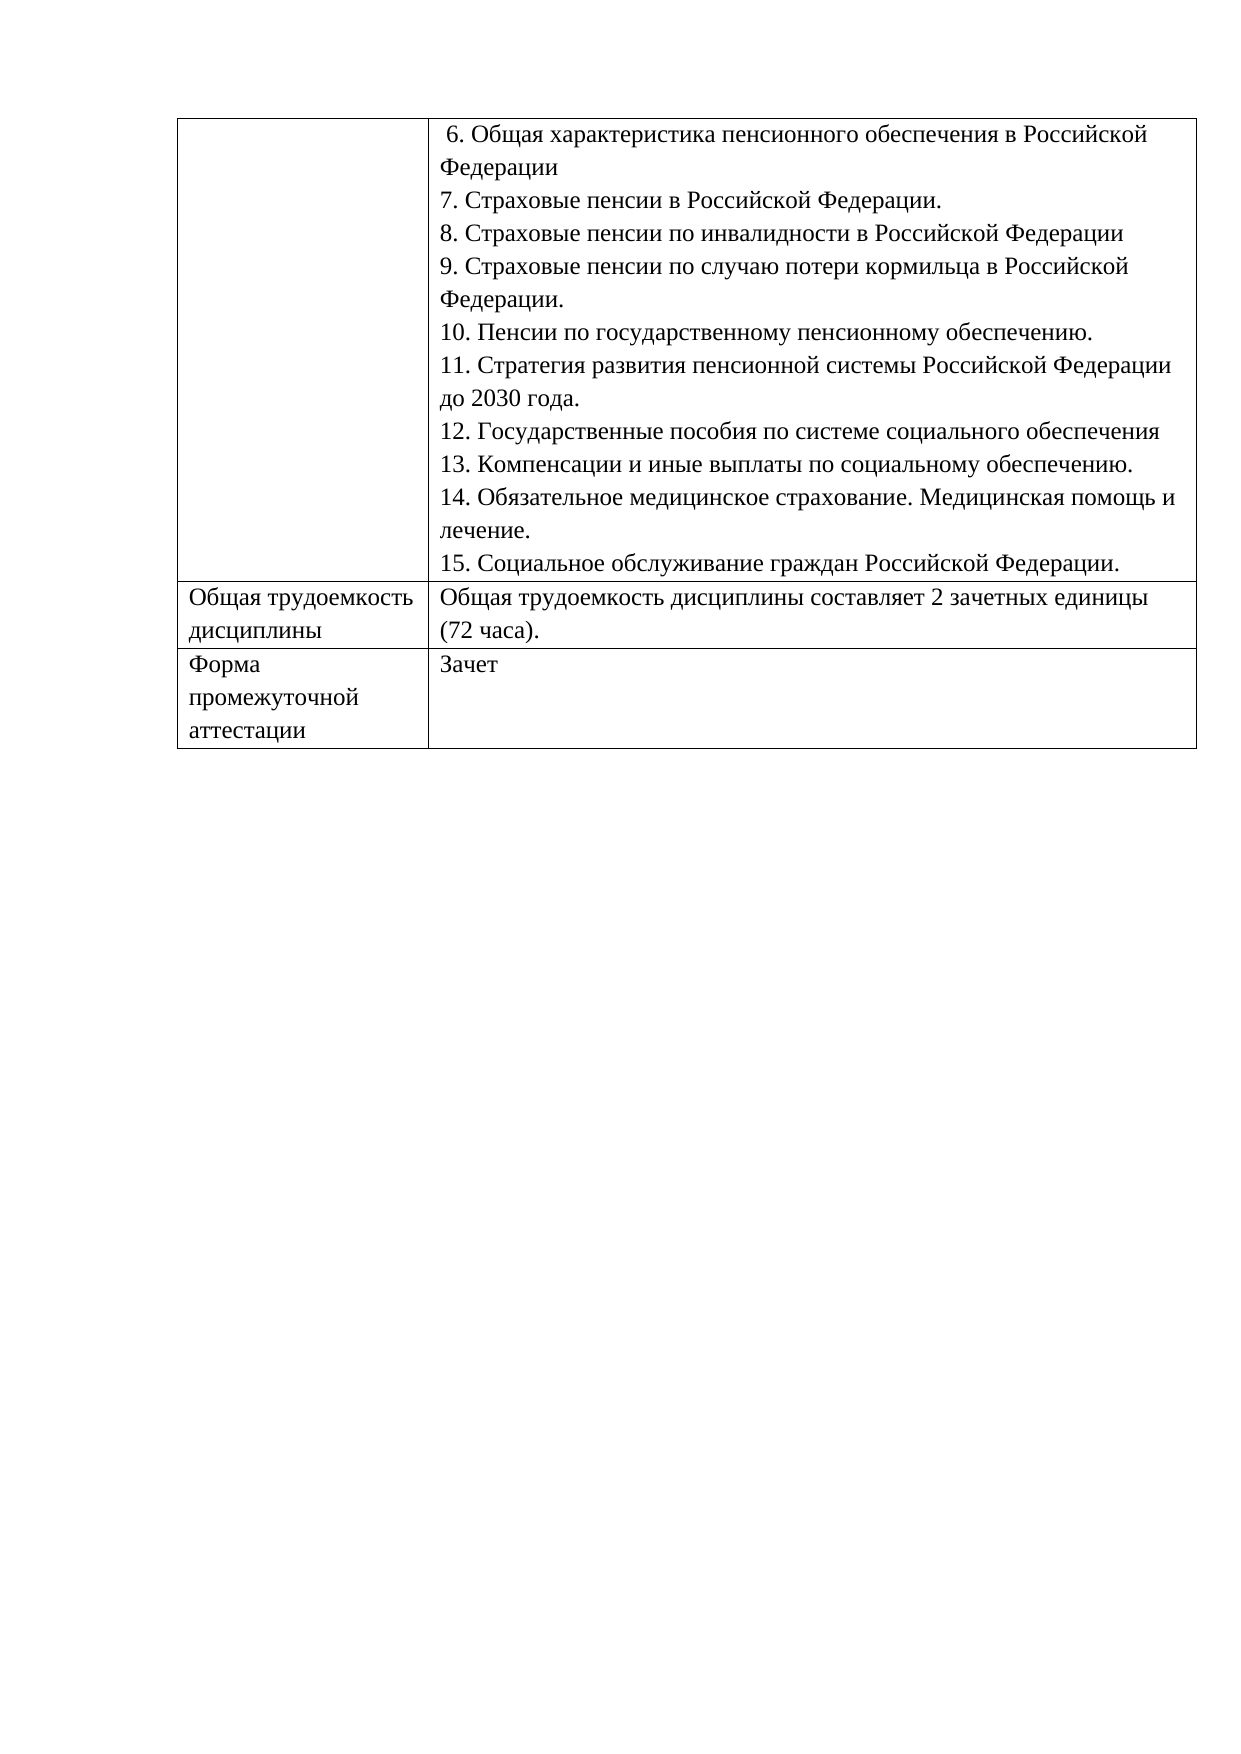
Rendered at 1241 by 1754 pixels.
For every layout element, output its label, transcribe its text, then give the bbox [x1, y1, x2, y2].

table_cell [429, 119, 1196, 581]
table_cell Зачет [429, 649, 1196, 747]
table_cell Общая трудоемкость дисциплины [178, 582, 428, 648]
table_cell Форма промежуточной аттестации [178, 649, 428, 747]
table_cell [178, 119, 428, 581]
table_cell Общая трудоемкость дисциплины составляет 2 зачетных единицы (72 часа). [429, 582, 1196, 648]
